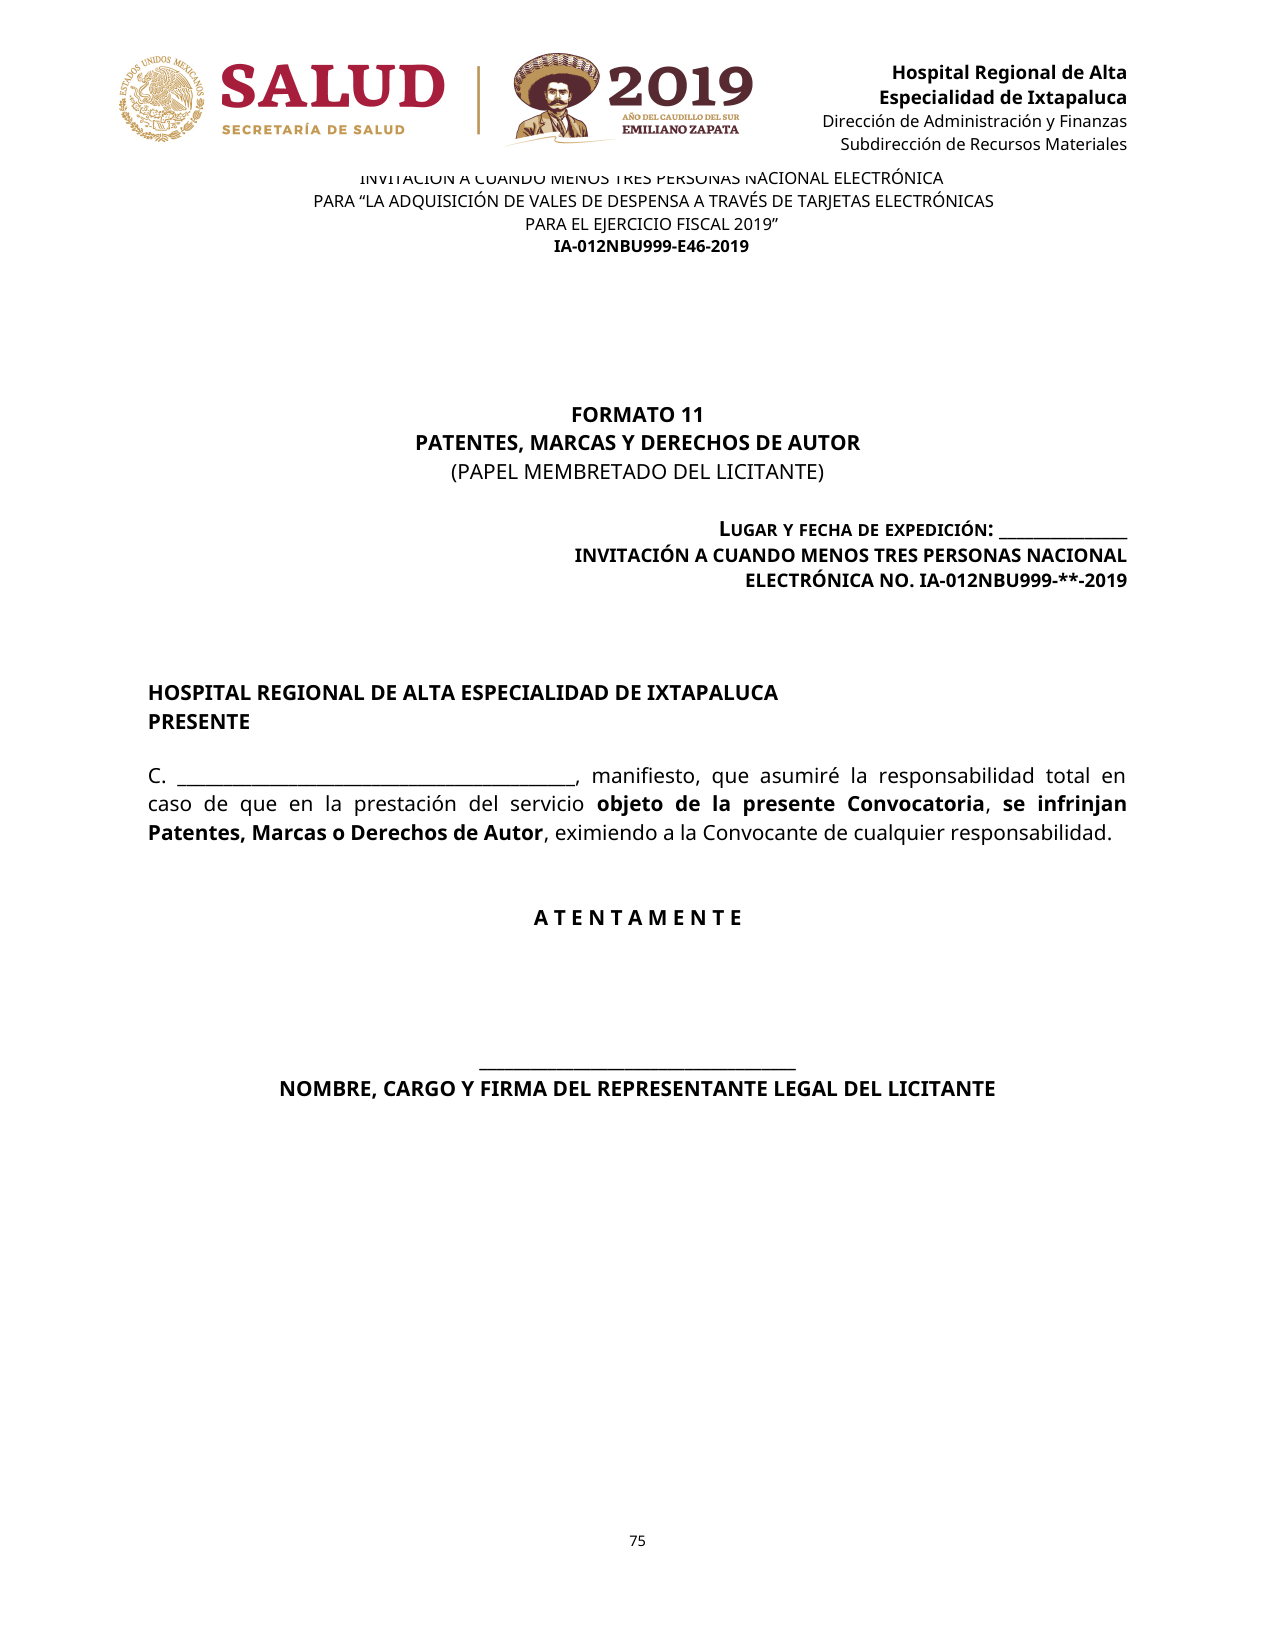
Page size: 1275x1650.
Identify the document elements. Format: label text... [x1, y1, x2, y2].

text (PAPEL MEMBRETADO DEL LICITANTE) [148, 457, 1127, 485]
text NOMBRE, CARGO Y FIRMA DEL REPRESENTANTE LEGAL DEL LICITANTE [148, 1074, 1127, 1102]
text C. ___________________________________________, manifiesto, que asumiré la responsabilidad total en caso de que en la prestación del servicio objeto de la presente Convocatoria, se infrinjan Patentes, Marcas o Derechos de Autor, eximiendo a la Convocante de cualquier responsabilidad. [148, 761, 1127, 846]
text FORMATO 11 [148, 400, 1127, 428]
picture [73, 0, 764, 180]
text INVITACIÓN A CUANDO MENOS TRES PERSONAS NACIONAL [148, 542, 1127, 568]
text A T E N T A M E N T E [148, 903, 1127, 931]
text ELECTRÓNICA NO. IA-012NBU999-**-2019 [148, 568, 1127, 593]
text HOSPITAL REGIONAL DE ALTA ESPECIALIDAD DE IXTAPALUCA [148, 678, 1127, 707]
text Lugar y fecha de expedición: _______________ [148, 514, 1127, 542]
text _____________________________________ [148, 1045, 1127, 1074]
text PRESENTE [148, 707, 1127, 735]
text PATENTES, MARCAS Y DERECHOS DE AUTOR [148, 428, 1127, 457]
